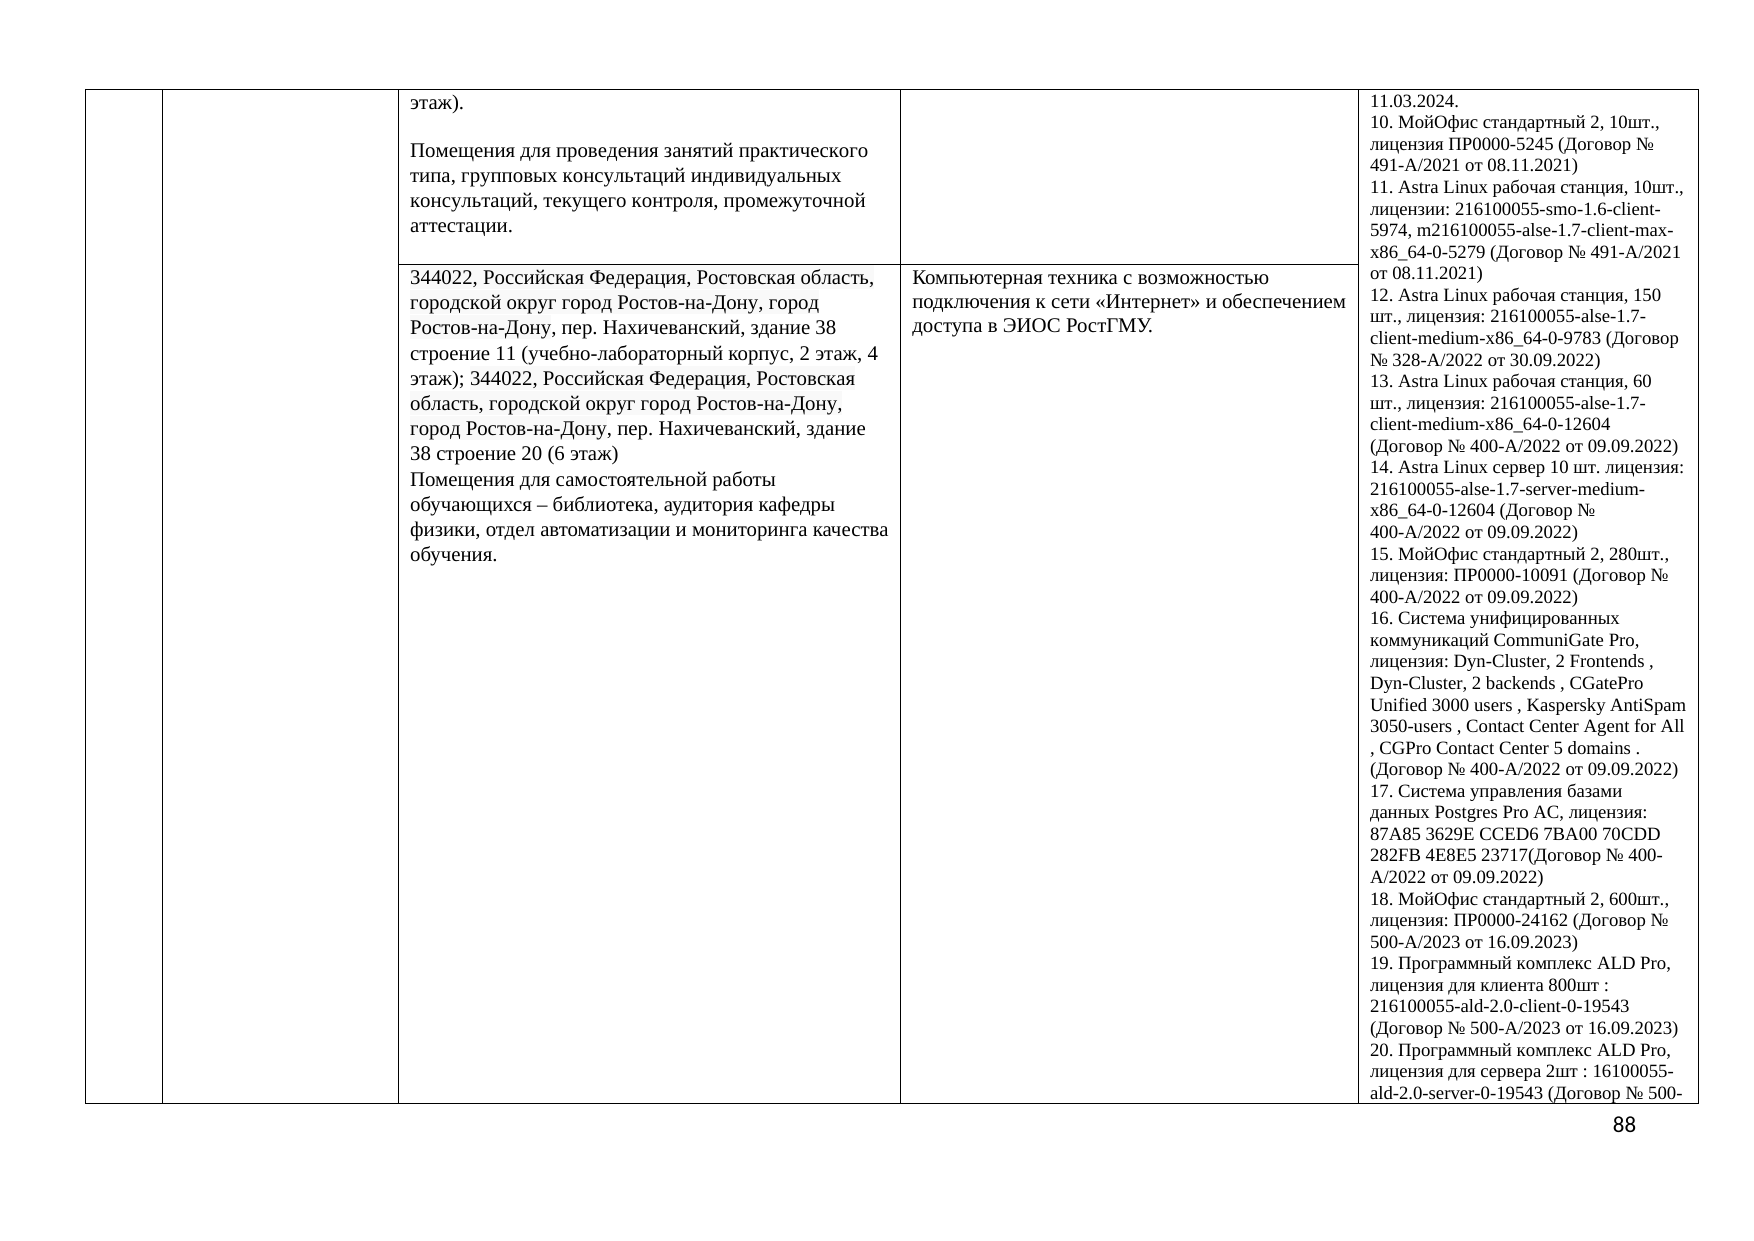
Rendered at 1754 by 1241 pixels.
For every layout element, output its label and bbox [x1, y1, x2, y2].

table_cell [901, 90, 1358, 264]
table_cell [399, 265, 900, 1103]
table_cell [399, 90, 900, 264]
table_cell [901, 265, 1358, 1103]
